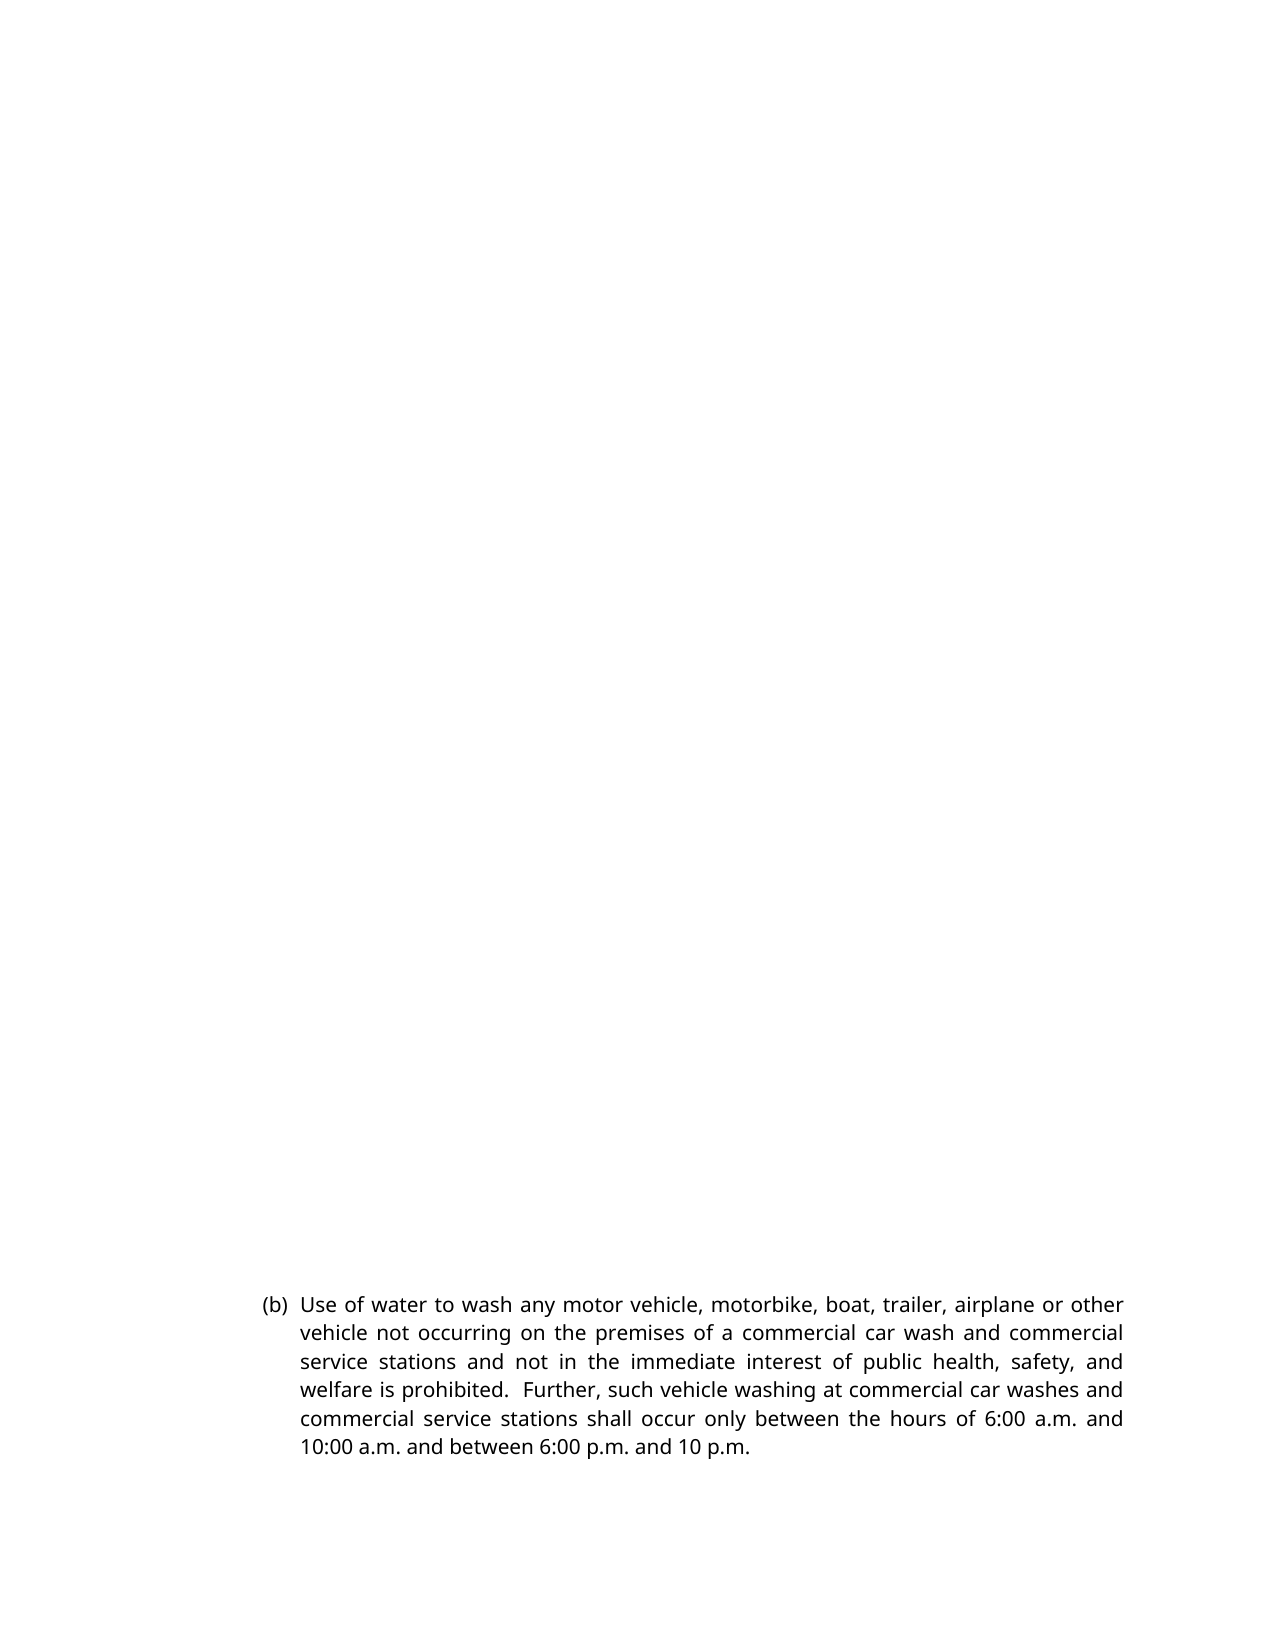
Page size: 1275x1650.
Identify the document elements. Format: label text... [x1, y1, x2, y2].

text (b) Use of water to wash any motor vehicle, motorbike, boat, trailer, airplane or other vehicle not occurring on the premises of a commercial car wash and commercial service stations and not in the immediate interest of public health, safety, and welfare is prohibited. Further, such vehicle washing at commercial car washes and commercial service stations shall occur only between the hours of 6:00 a.m. and 10:00 a.m. and between 6:00 p.m. and 10 p.m. [262, 1290, 1125, 1461]
